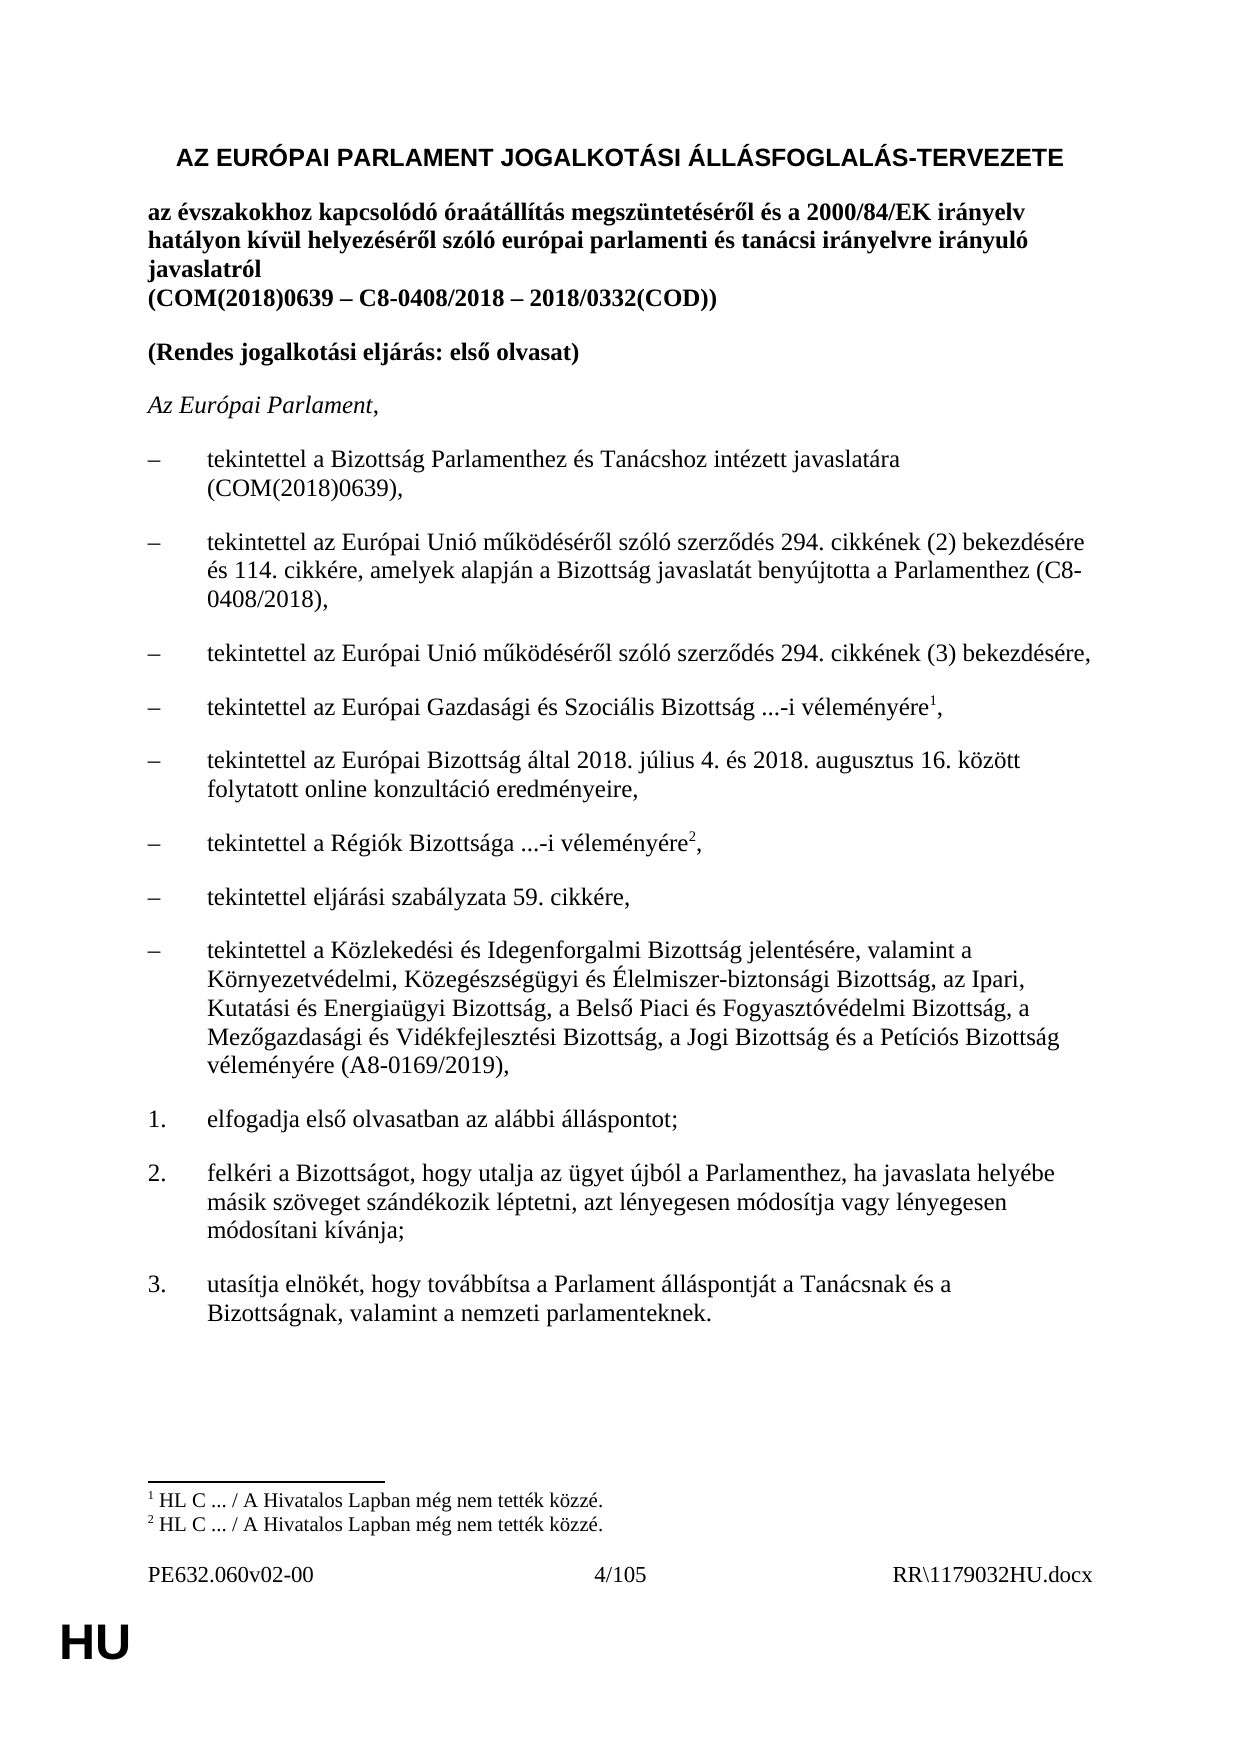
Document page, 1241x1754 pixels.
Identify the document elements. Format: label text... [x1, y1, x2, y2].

text – tekintettel a Közlekedési és Idegenforgalmi Bizottság jelentésére, valamint a Környezetvédelmi, Közegészségügyi és Élelmiszer-biztonsági Bizottság, az Ipari, Kutatási és Energiaügyi Bizottság, a Belső Piaci és Fogyasztóvédelmi Bizottság, a Mezőgazdasági és Vidékfejlesztési Bizottság, a Jogi Bizottság és a Petíciós Bizottság véleményére (A8-0169/2019), [148, 936, 1092, 1079]
text az évszakokhoz kapcsolódó óraátállítás megszüntetéséről és a 2000/84/EK irányelv hatályon kívül helyezéséről szóló európai parlamenti és tanácsi irányelvre irányuló javaslatról [148, 197, 1092, 283]
text – tekintettel a Régiók Bizottsága ...-i véleményére, [148, 828, 1092, 857]
subtitle AZ EURÓPAI PARLAMENT JOGALKOTÁSI ÁLLÁSFOGLALÁS-TERVEZETE [148, 143, 1092, 172]
text (COM(2018)0639 – C8-0408/2018 – 2018/0332(COD)) [148, 283, 1092, 312]
text – tekintettel a Bizottság Parlamenthez és Tanácshoz intézett javaslatára (COM(2018)0639), [148, 444, 1092, 502]
text – tekintettel az Európai Bizottság által 2018. július 4. és 2018. augusztus 16. között folytatott online konzultáció eredményeire, [148, 746, 1092, 803]
text 3. utasítja elnökét, hogy továbbítsa a Parlament álláspontját a Tanácsnak és a Bizottságnak, valamint a nemzeti parlamenteknek. [148, 1269, 1092, 1327]
text 1. elfogadja első olvasatban az alábbi álláspontot; [148, 1104, 1092, 1133]
text 2. felkéri a Bizottságot, hogy utalja az ügyet újból a Parlamenthez, ha javaslata helyébe másik szöveget szándékozik léptetni, azt lényegesen módosítja vagy lényegesen módosítani kívánja; [148, 1158, 1092, 1244]
text – tekintettel az Európai Gazdasági és Szociális Bizottság ...-i véleményére, [148, 692, 1092, 721]
text – tekintettel az Európai Unió működéséről szóló szerződés 294. cikkének (2) bekezdésére és 114. cikkére, amelyek alapján a Bizottság javaslatát benyújtotta a Parlamenthez (C8-0408/2018), [148, 527, 1092, 613]
text Az Európai Parlament, [148, 391, 1092, 419]
text – tekintettel az Európai Unió működéséről szóló szerződés 294. cikkének (3) bekezdésére, [148, 638, 1092, 667]
text (Rendes jogalkotási eljárás: első olvasat) [148, 337, 1092, 366]
text – tekintettel eljárási szabályzata 59. cikkére, [148, 882, 1092, 911]
